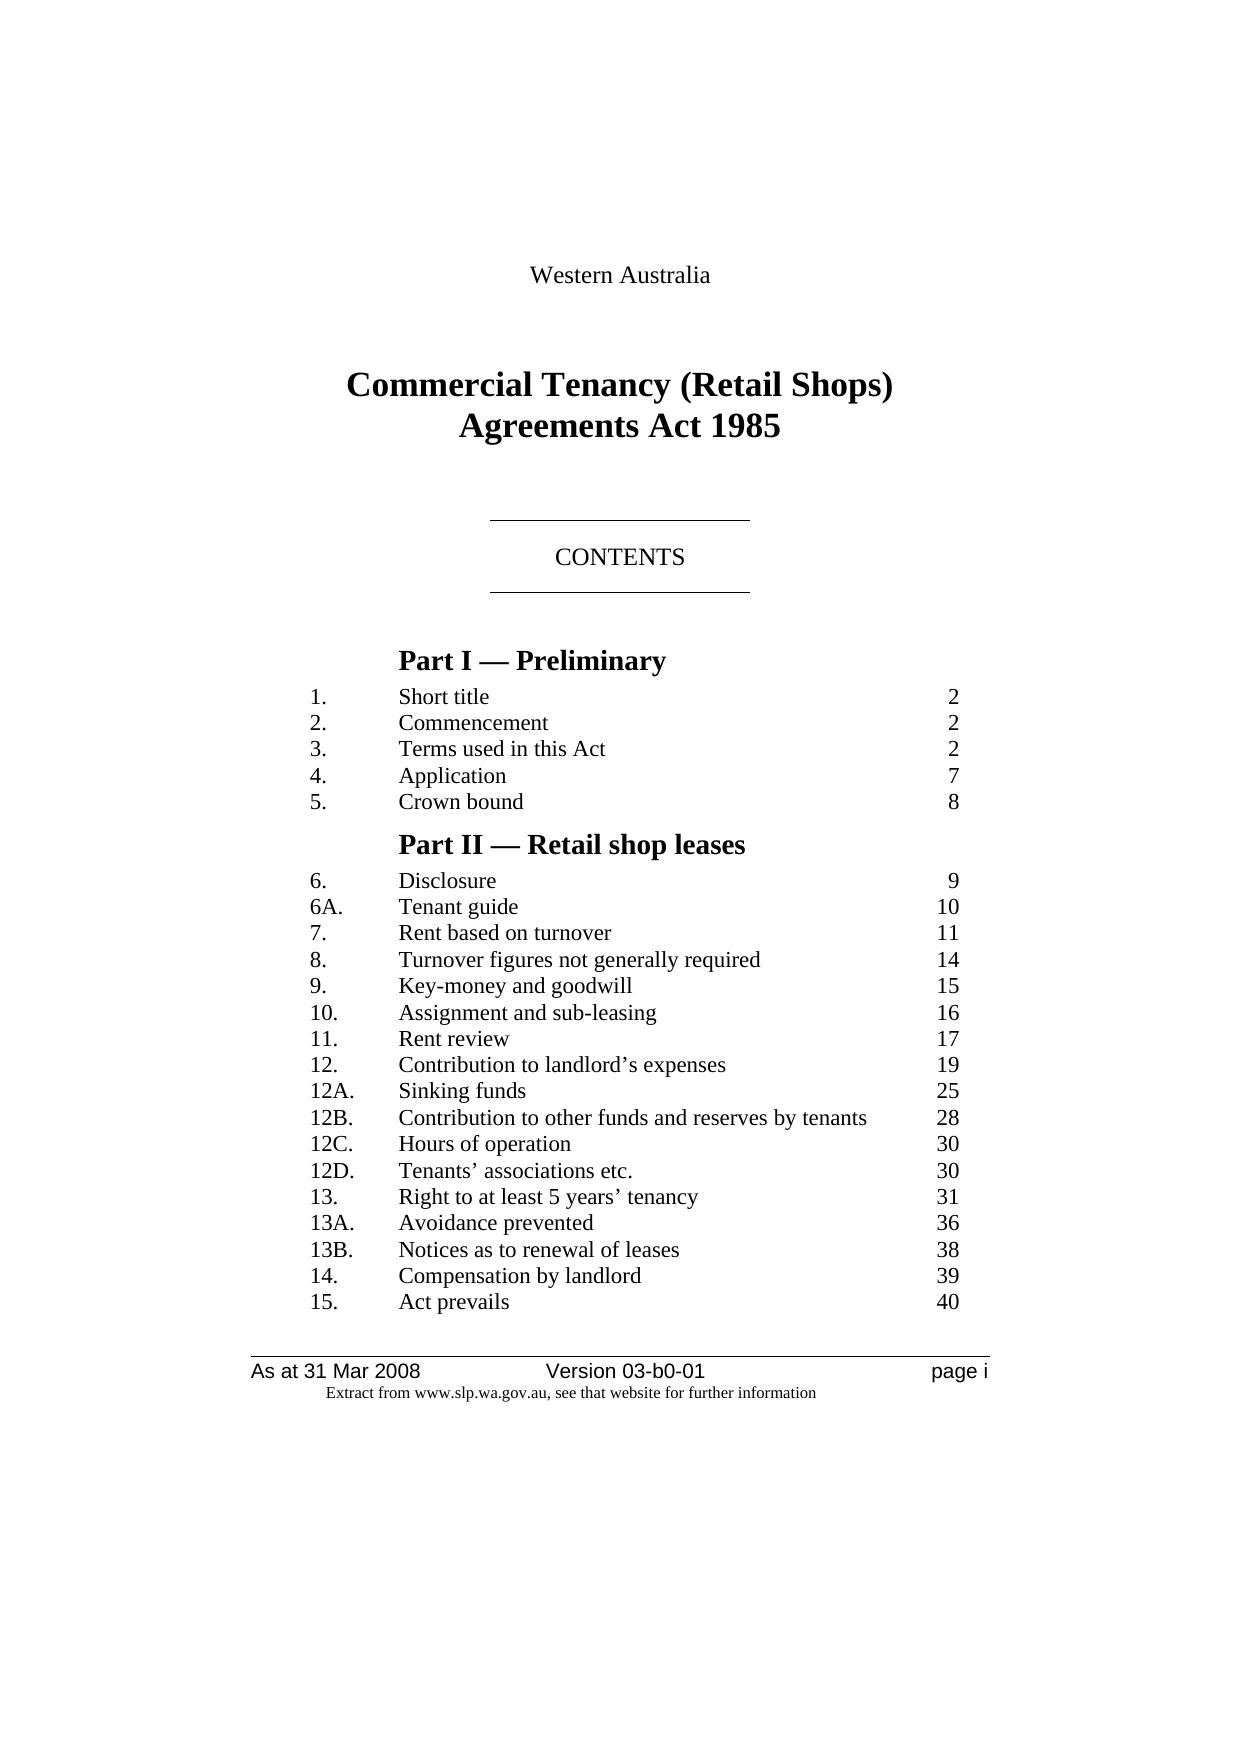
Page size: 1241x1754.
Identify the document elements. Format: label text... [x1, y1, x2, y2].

text 5. Crown bound 8 [309, 788, 872, 814]
text 7. Rent based on turnover 11 [309, 919, 872, 946]
text 10. Assignment and sub-leasing 16 [309, 998, 872, 1025]
text 13. Right to at least 5 years’ tenancy 31 [309, 1183, 872, 1209]
text Western Australia [251, 260, 990, 289]
text Part II — Retail shop leases [398, 827, 872, 861]
text 15. Act prevails 40 [309, 1288, 872, 1315]
text 12. Contribution to landlord’s expenses 19 [309, 1051, 872, 1078]
text 6A. Tenant guide 10 [309, 893, 872, 919]
text CONTENTS [490, 521, 750, 592]
text 13B. Notices as to renewal of leases 38 [309, 1236, 872, 1262]
text 4. Application 7 [309, 762, 872, 788]
text 8. Turnover figures not generally required 14 [309, 946, 872, 972]
text -Part I — Preliminary [398, 643, 872, 676]
text 12B. Contribution to other funds and reserves by tenants 28 [309, 1104, 872, 1130]
text 13A. Avoidance prevented 36 [309, 1209, 872, 1236]
text 3. Terms used in this Act 2 [309, 735, 872, 762]
text 12A. Sinking funds 25 [309, 1078, 872, 1104]
text 2. Commencement 2 [309, 709, 872, 735]
text 1. Short title 2 [309, 683, 872, 709]
text 6. Disclosure 9 [309, 867, 872, 893]
text 12D. Tenants’ associations etc. 30 [309, 1157, 872, 1183]
text 11. Rent review 17 [309, 1025, 872, 1051]
text 14. Compensation by landlord 39 [309, 1262, 872, 1288]
text Commercial Tenancy (Retail Shops) Agreements Act 1985 [280, 364, 959, 445]
text 9. Key-money and goodwill 15 [309, 972, 872, 998]
text 12C. Hours of operation 30 [309, 1130, 872, 1157]
